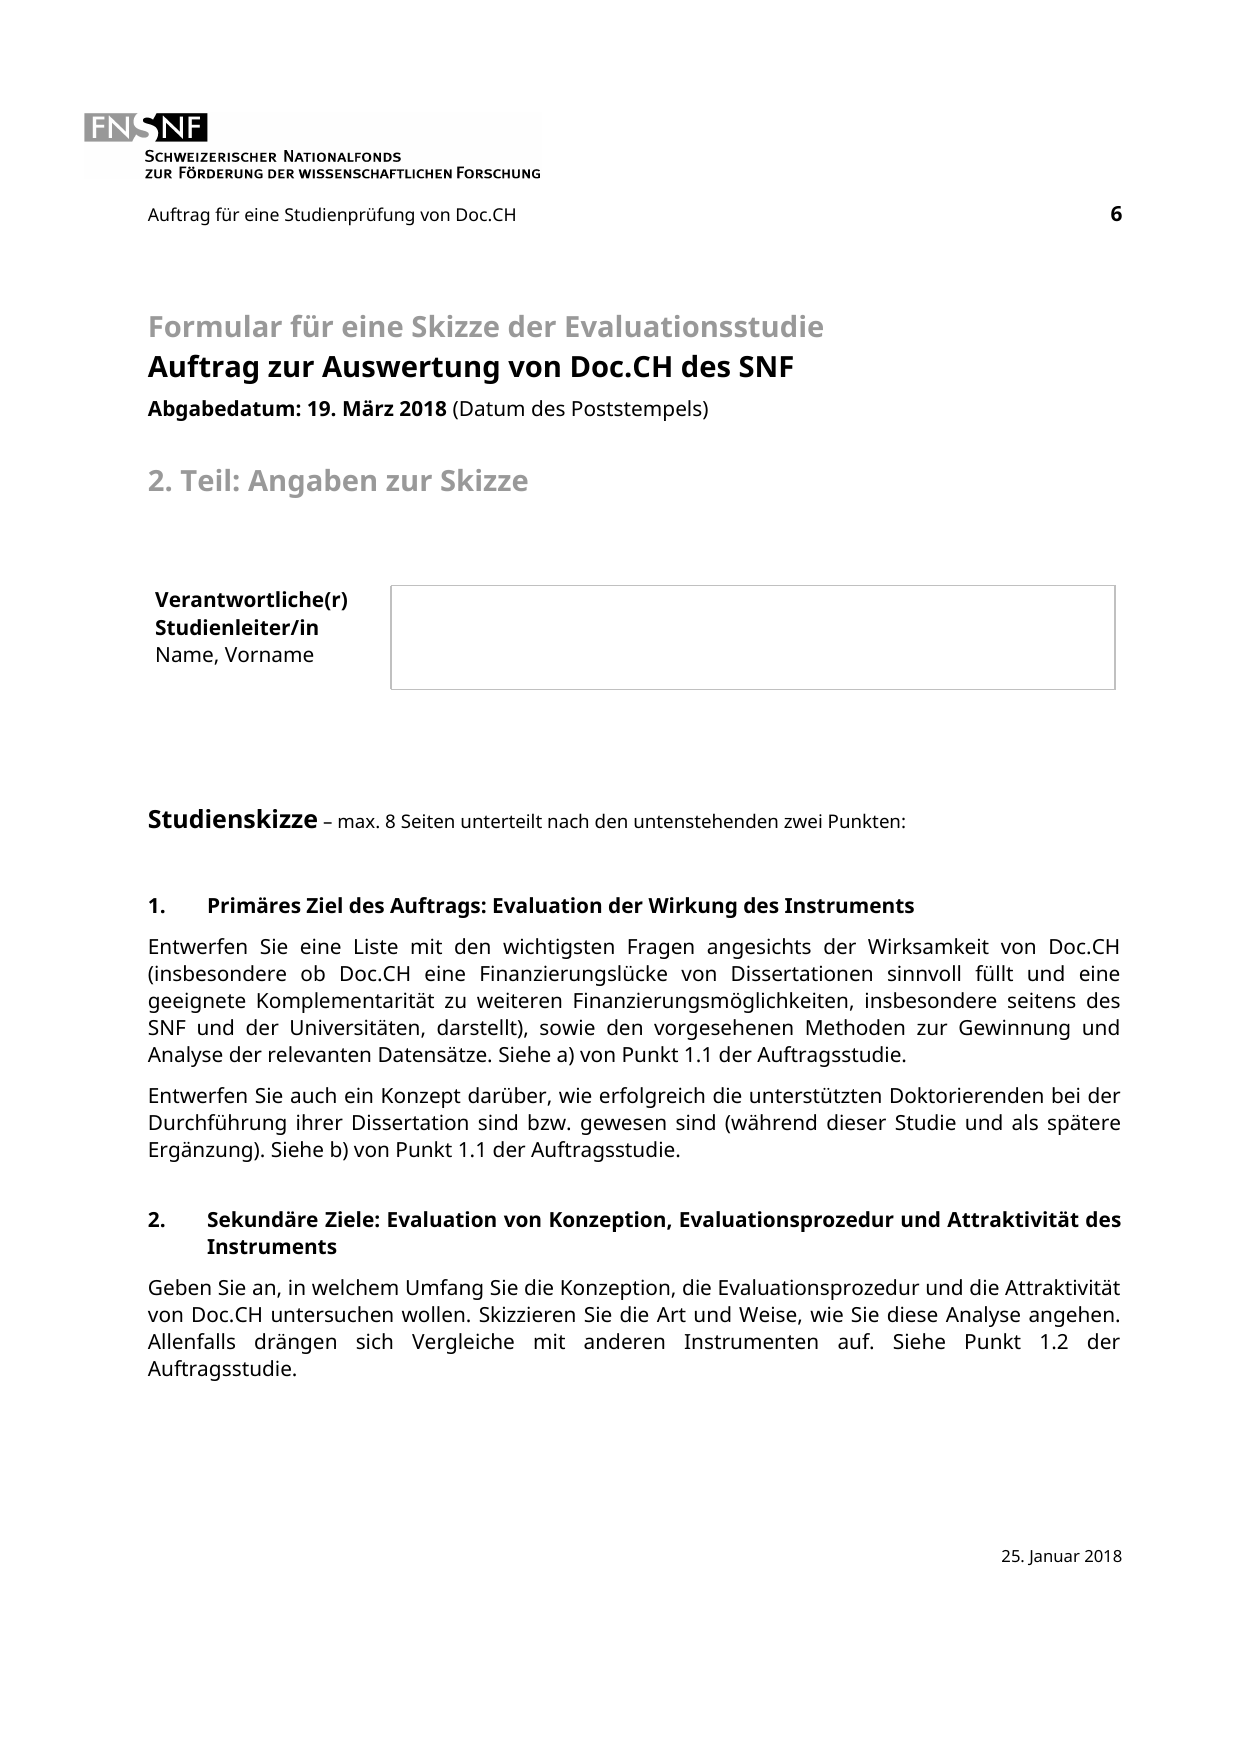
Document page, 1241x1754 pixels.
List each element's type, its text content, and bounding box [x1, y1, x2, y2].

table_header Verantwortliche(r) Studienleiter/in Name, Vorname [148, 585, 390, 688]
text Entwerfen Sie auch ein Konzept darüber, wie erfolgreich die unterstützten Doktorierenden bei der Durchführung ihrer Dissertation sind bzw. gewesen sind (während dieser Studie und als spätere Ergänzung). Siehe b) von Punkt 1.1 der Auftragsstudie. [148, 1082, 1122, 1163]
subtitle Auftrag zur Auswertung von Doc.CH des SNF [148, 356, 1122, 383]
text Geben Sie an, in welchem Umfang Sie die Konzeption, die Evaluationsprozedur und die Attraktivität von Doc.CH untersuchen wollen. Skizzieren Sie die Art und Weise, wie Sie diese Analyse angehen. Allenfalls drängen sich Vergleiche mit anderen Instrumenten auf. Siehe Punkt 1.2 der Auftragsstudie. [148, 1273, 1122, 1382]
picture [83, 112, 542, 179]
table_header [392, 586, 1114, 688]
text Entwerfen Sie eine Liste mit den wichtigsten Fragen angesichts der Wirksamkeit von Doc.CH (insbesondere ob Doc.CH eine Finanzierungslücke von Dissertationen sinnvoll füllt und eine geeignete Komplementarität zu weiteren Finanzierungsmöglichkeiten, insbesondere seitens des SNF und der Universitäten, darstellt), sowie den vorgesehenen Methoden zur Gewinnung und Analyse der relevanten Datensätze. Siehe a) von Punkt 1.1 der Auftragsstudie. [148, 933, 1122, 1068]
text 1. Primäres Ziel des Auftrags: Evaluation der Wirkung des Instruments [148, 892, 1122, 919]
text Studienskizze – max. 8 Seiten unterteilt nach den untenstehenden zwei Punkten: [148, 807, 1122, 834]
text 2. Sekundäre Ziele: Evaluation von Konzeption, Evaluationsprozedur und Attraktivität des Instruments [148, 1206, 1122, 1260]
subtitle Formular für eine Skizze der Evaluationsstudie [148, 316, 1122, 343]
text 25. Januar 2018 [148, 1539, 1122, 1568]
subtitle Abgabedatum: 19. März 2018 (Datum des Poststempels) [148, 395, 1122, 422]
subtitle 2. Teil: Angaben zur Skizze [148, 470, 1122, 497]
